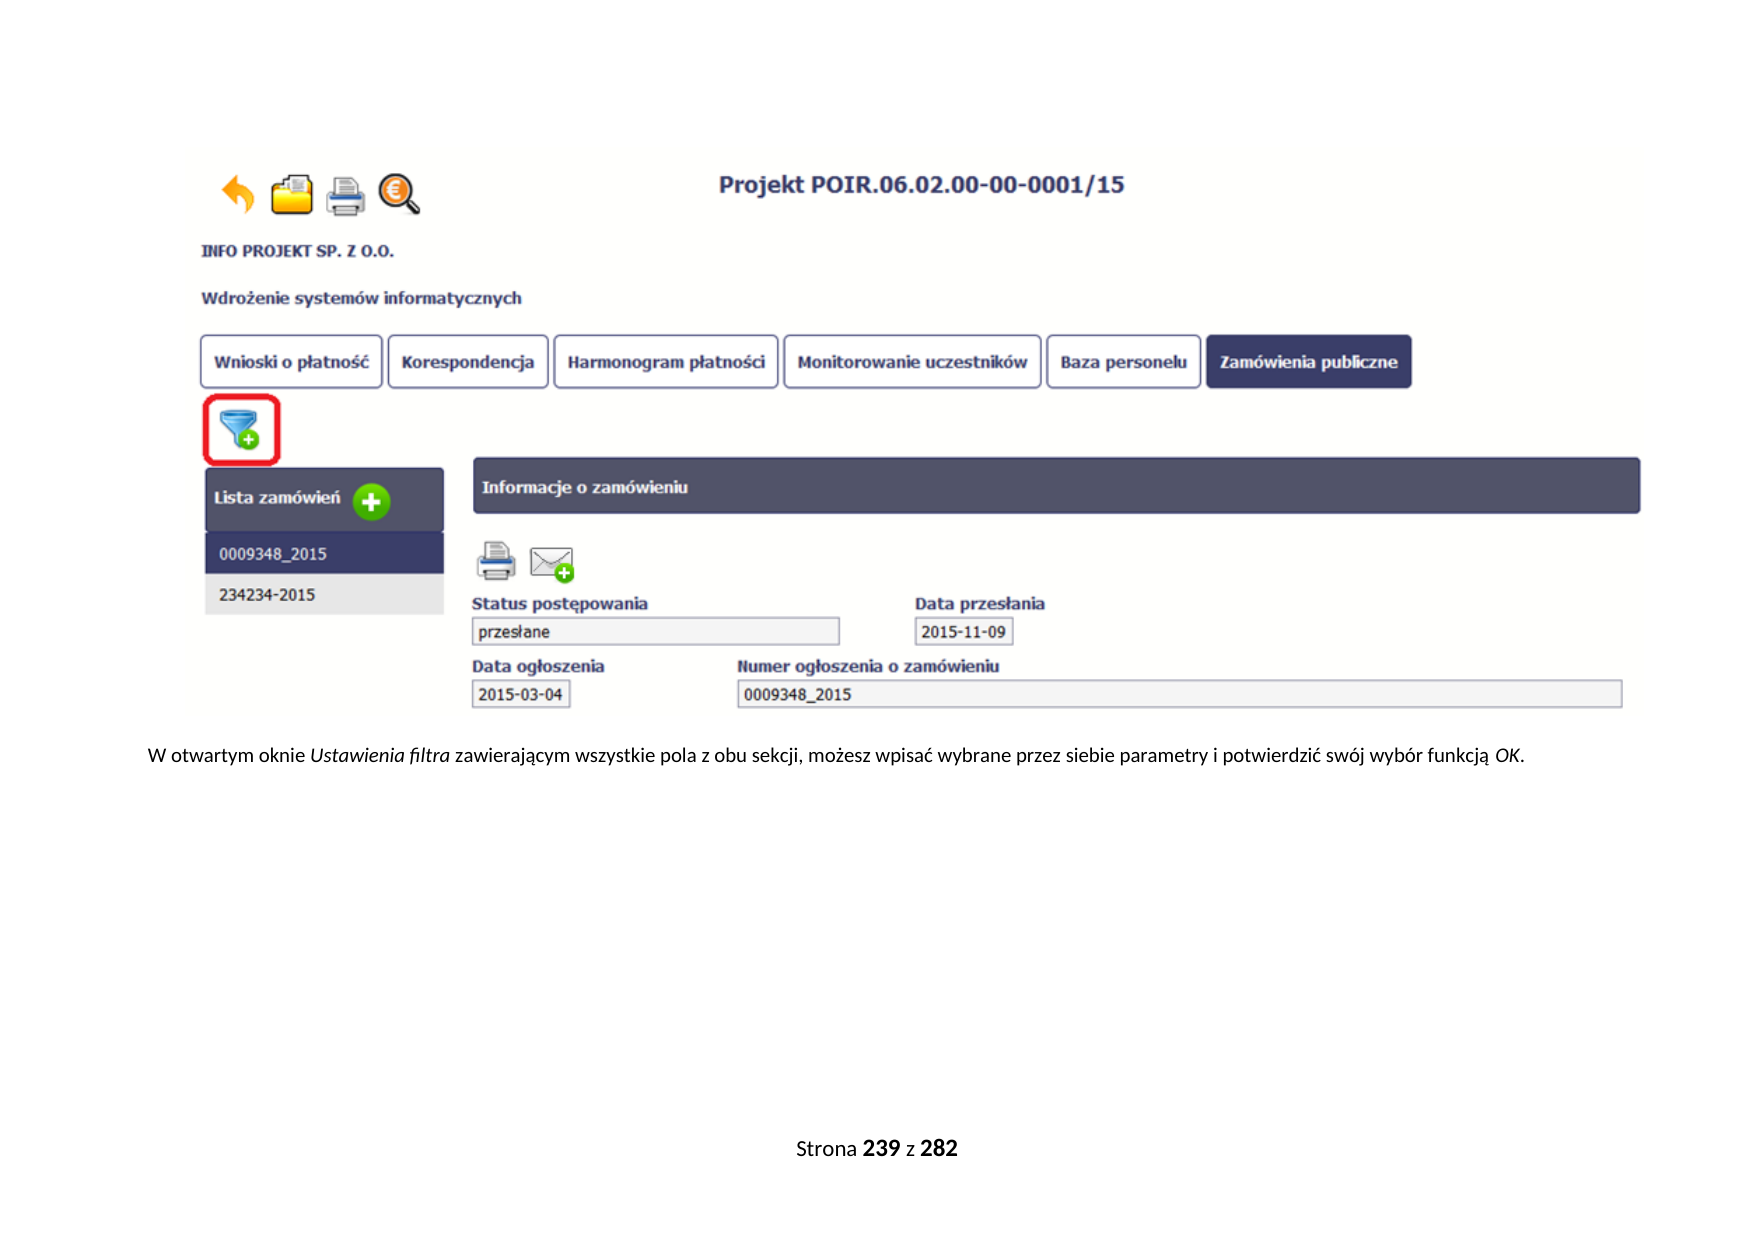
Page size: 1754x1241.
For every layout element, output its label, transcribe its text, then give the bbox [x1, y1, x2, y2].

picture [185, 147, 1644, 716]
text W otwartym oknie Ustawienia filtra zawierającym wszystkie pola z obu sekcji, możesz wpisać wybrane przez siebie parametry i potwierdzić swój wybór funkcją OK. [148, 742, 1606, 768]
